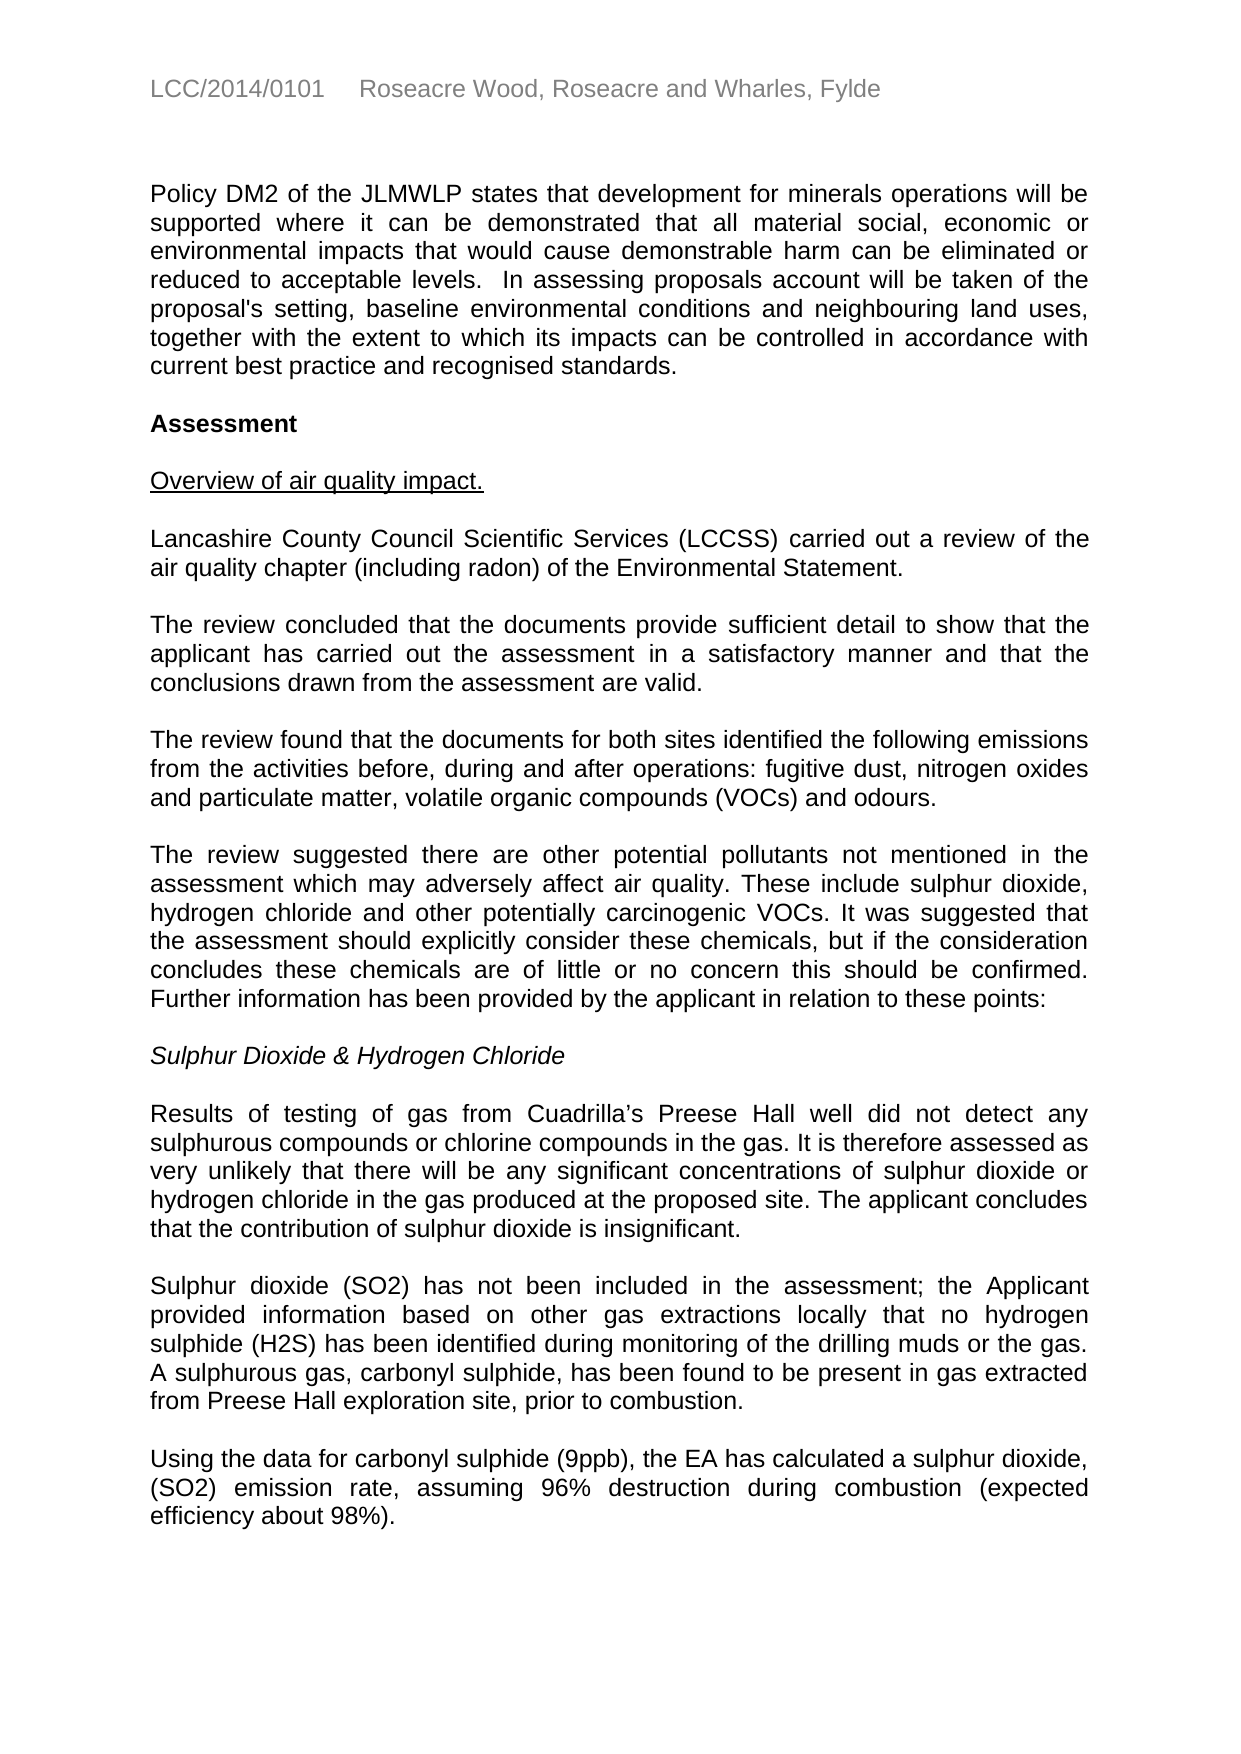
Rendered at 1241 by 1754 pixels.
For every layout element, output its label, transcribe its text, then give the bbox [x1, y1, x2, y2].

text Using the data for carbonyl sulphide (9ppb), the EA has calculated a sulphur dioxide, (SO2) emission rate, assuming 96% destruction during combustion (expected efficiency about 98%). [150, 1444, 1090, 1530]
text Sulphur Dioxide & Hydrogen Chloride [150, 1041, 1090, 1070]
text The review concluded that the documents provide sufficient detail to show that the applicant has carried out the assessment in a satisfactory manner and that the conclusions drawn from the assessment are valid. [150, 610, 1090, 696]
text Results of testing of gas from Cuadrilla’s Preese Hall well did not detect any sulphurous compounds or chlorine compounds in the gas. It is therefore assessed as very unlikely that there will be any significant concentrations of sulphur dioxide or hydrogen chloride in the gas produced at the proposed site. The applicant concludes that the contribution of sulphur dioxide is insignificant. [150, 1099, 1090, 1242]
text Lancashire County Council Scientific Services (LCCSS) carried out a review of the air quality chapter (including radon) of the Environmental Statement. [150, 524, 1090, 581]
text The review found that the documents for both sites identified the following emissions from the activities before, during and after operations: fugitive dust, nitrogen oxides and particulate matter, volatile organic compounds (VOCs) and odours. [150, 725, 1090, 811]
text Policy DM2 of the JLMWLP states that development for minerals operations will be supported where it can be demonstrated that all material social, economic or environmental impacts that would cause demonstrable harm can be eliminated or reduced to acceptable levels. In assessing proposals account will be taken of the proposal's setting, baseline environmental conditions and neighbouring land uses, together with the extent to which its impacts can be controlled in accordance with current best practice and recognised standards. [150, 179, 1090, 380]
text Assessment [150, 409, 1090, 437]
text Overview of air quality impact. [150, 466, 1090, 495]
text Sulphur dioxide (SO2) has not been included in the assessment; the Applicant provided information based on other gas extractions locally that no hydrogen sulphide (H2S) has been identified during monitoring of the drilling muds or the gas. A sulphurous gas, carbonyl sulphide, has been found to be present in gas extracted from Preese Hall exploration site, prior to combustion. [150, 1271, 1090, 1415]
text The review suggested there are other potential pollutants not mentioned in the assessment which may adversely affect air quality. These include sulphur dioxide, hydrogen chloride and other potentially carcinogenic VOCs. It was suggested that the assessment should explicitly consider these chemicals, but if the consideration concludes these chemicals are of little or no concern this should be confirmed. Further information has been provided by the applicant in relation to these points: [150, 840, 1090, 1012]
